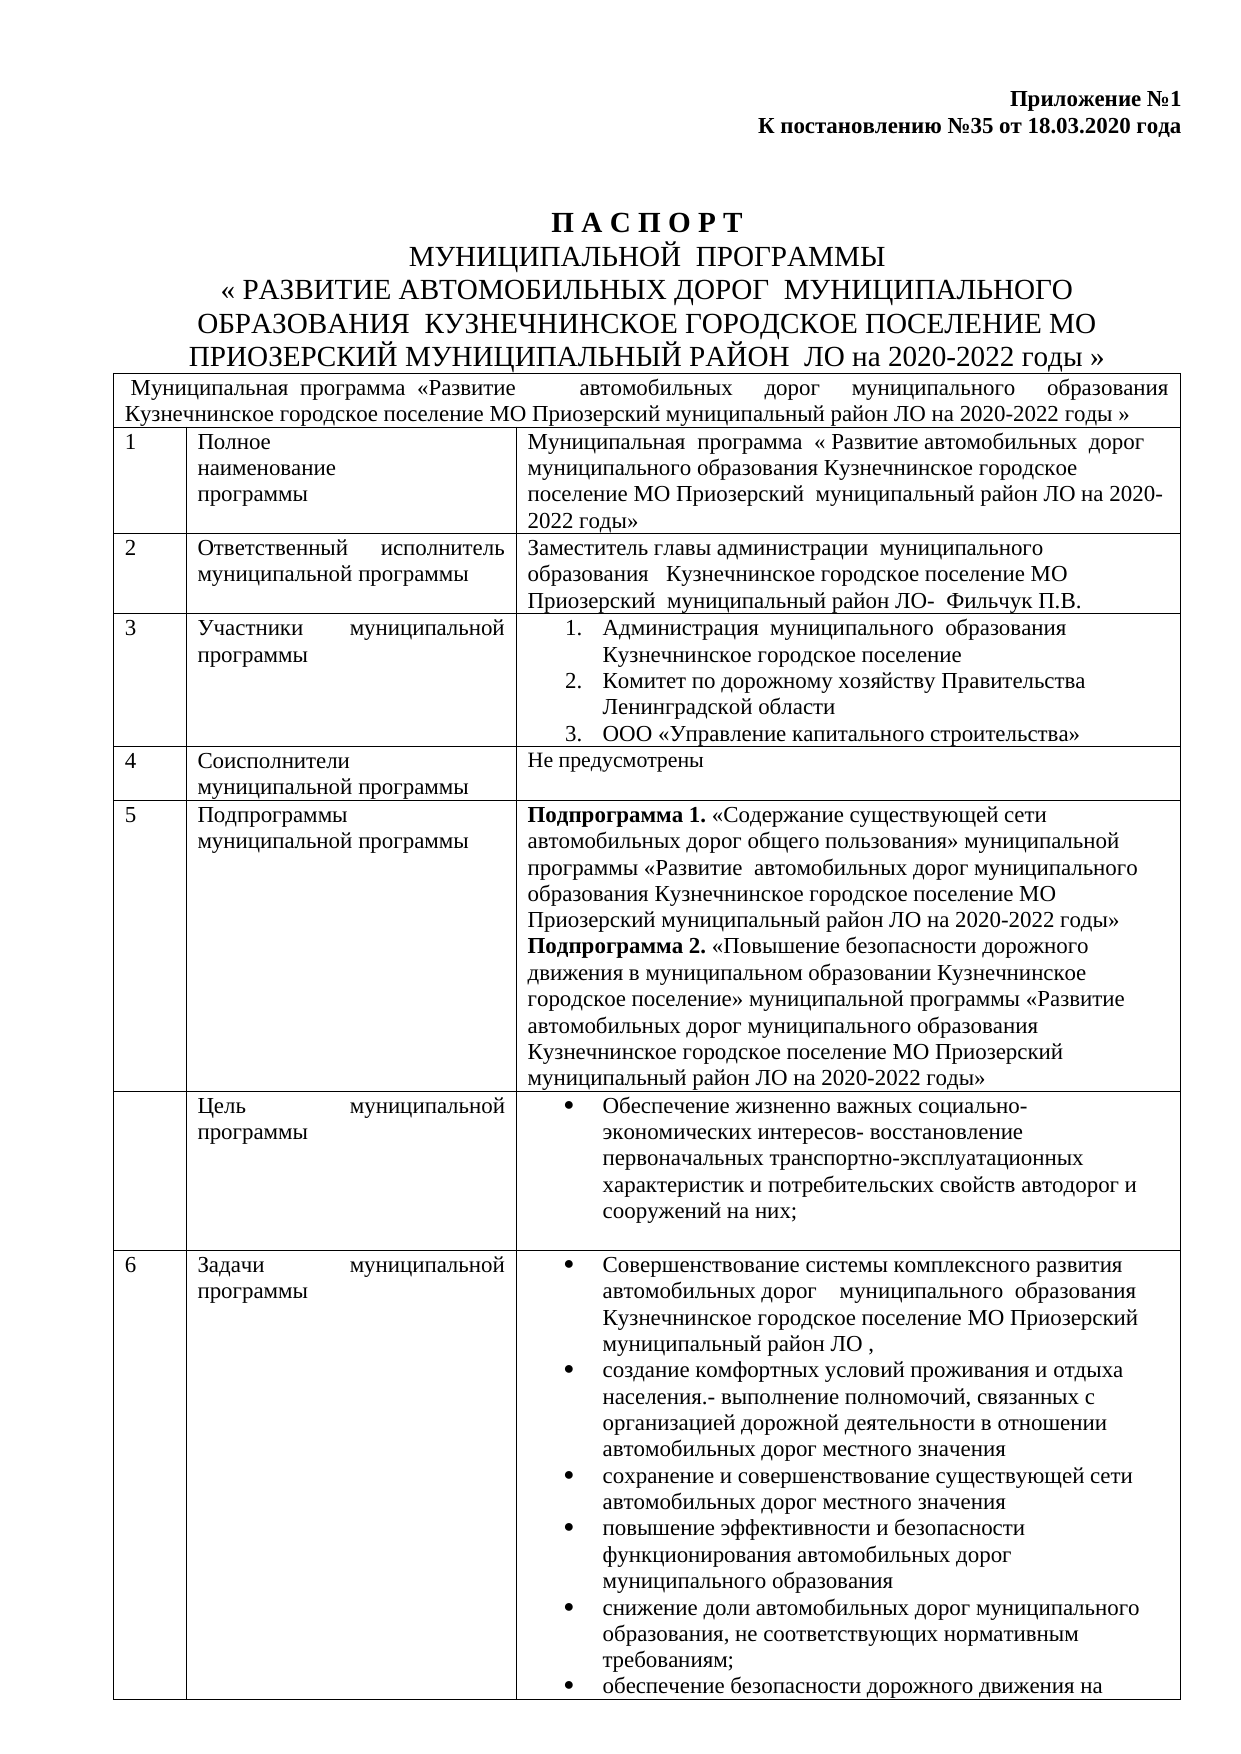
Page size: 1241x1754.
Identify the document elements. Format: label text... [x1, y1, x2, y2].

table_cell Заместитель главы администрации муниципального образования Кузнечнинское городское поселение МО Приозерский муниципальный район ЛО- Фильчук П.В. [517, 534, 1180, 613]
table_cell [187, 1251, 516, 1699]
table_cell Обеспечение жизненно важных социально-экономических интересов- восстановление первоначальных транспортно-эксплуатационных характеристик и потребительских свойств автодорог и сооружений на них; [517, 1092, 1180, 1250]
table_cell 5 [114, 801, 186, 1091]
table_cell 2 [114, 534, 186, 613]
text П А С П О Р Т [112, 205, 1181, 239]
table_cell [114, 1092, 186, 1250]
text Приложение №1 [112, 85, 1181, 112]
table_cell 3 [114, 614, 186, 746]
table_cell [517, 1251, 1180, 1699]
table_cell Подпрограмма 1. «Содержание существующей сети автомобильных дорог общего пользования» муниципальной программы «Развитие автомобильных дорог муниципального образования Кузнечнинское городское поселение МО Приозерский муниципальный район ЛО на 2020-2022 годы» Подпрограмма 2. «Повышение безопасности дорожного движения в муниципальном образовании Кузнечнинское городское поселение» муниципальной программы «Развитие автомобильных дорог муниципального образования Кузнечнинское городское поселение МО Приозерский муниципальный район ЛО на 2020-2022 годы» [517, 801, 1180, 1091]
text МУНИЦИПАЛЬНОЙ ПРОГРАММЫ [112, 239, 1181, 272]
table_cell 4 [114, 747, 186, 800]
table_cell Подпрограммы муниципальной программы [187, 801, 516, 1091]
table_cell 6 [114, 1251, 186, 1699]
text « РАЗВИТИЕ АВТОМОБИЛЬНЫХ ДОРОГ МУНИЦИПАЛЬНОГО ОБРАЗОВАНИЯ КУЗНЕЧНИНСКОЕ ГОРОДСКОЕ ПОСЕЛЕНИЕ МО ПРИОЗЕРСКИЙ МУНИЦИПАЛЬНЫЙ РАЙОН ЛО на 2020-2022 годы » [112, 272, 1181, 373]
table_cell Соисполнители муниципальной программы [187, 747, 516, 800]
table_cell Участники муниципальной программы [187, 614, 516, 746]
table_cell Не предусмотрены [517, 747, 1180, 800]
table_cell Полное наименование программы [187, 428, 516, 533]
table_cell 1 [114, 428, 186, 533]
text К постановлению №35 от 18.03.2020 года [112, 112, 1181, 138]
table_cell Муниципальная программа « Развитие автомобильных дорог муниципального образования Кузнечнинское городское поселение МО Приозерский муниципальный район ЛО на 2020-2022 годы» [517, 428, 1180, 533]
table_cell Ответственный исполнитель муниципальной программы [187, 534, 516, 613]
table_cell Цель муниципальной программы [187, 1092, 516, 1250]
table_cell Администрация муниципального образования Кузнечнинское городское поселение Комитет по дорожному хозяйству Правительства Ленинградской области ООО «Управление капитального строительства» [517, 614, 1180, 746]
table_header Муниципальная программа «Развитие автомобильных дорог муниципального образования Кузнечнинское городское поселение МО Приозерский муниципальный район ЛО на 2020-2022 годы » [114, 374, 1180, 427]
